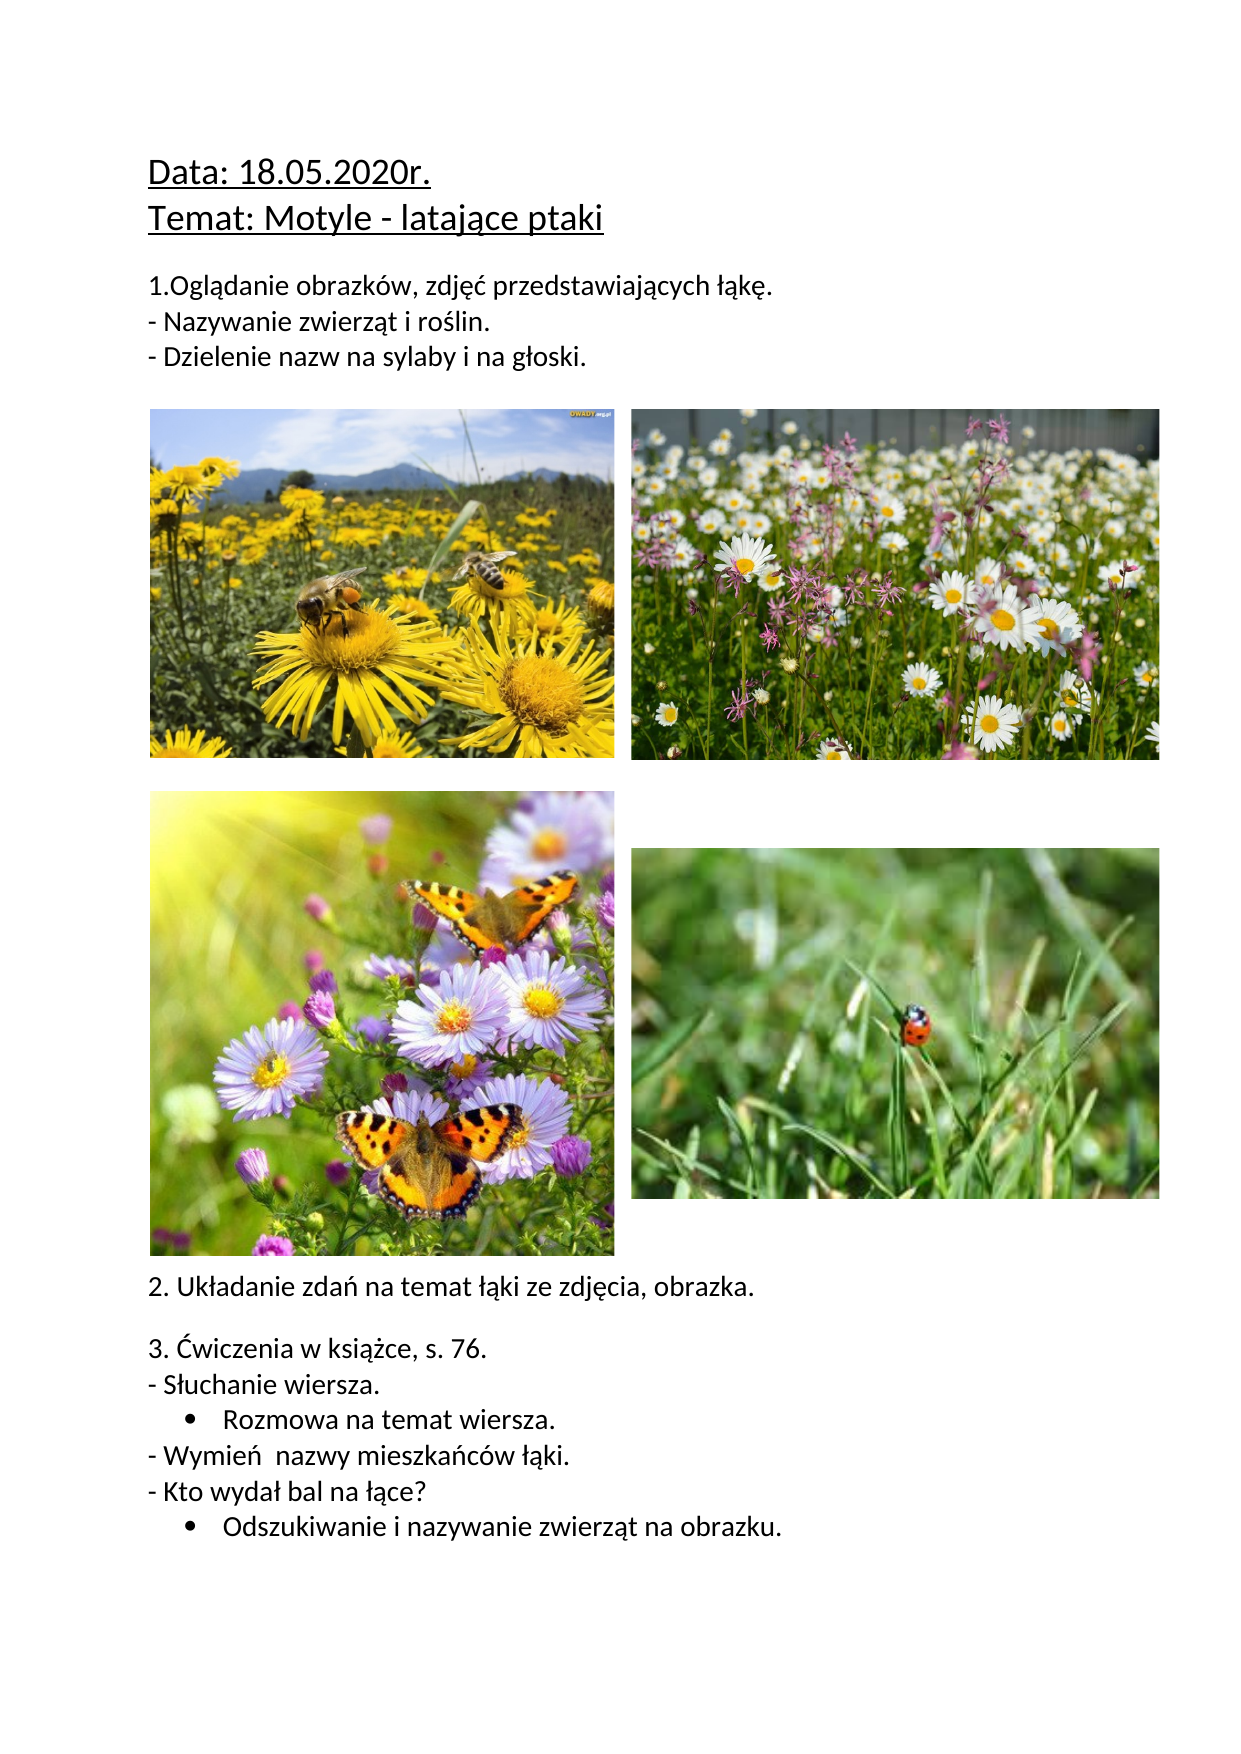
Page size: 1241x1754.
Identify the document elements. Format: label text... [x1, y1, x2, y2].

text 1.Oglądanie obrazków, zdjęć przedstawiających łąkę. [148, 267, 1093, 303]
text 3. Ćwiczenia w książce, s. 76. [148, 1330, 1093, 1366]
picture [150, 791, 615, 1256]
text - Wymień nazwy mieszkańców łąki. [148, 1437, 1093, 1473]
picture [631, 848, 1160, 1199]
picture [631, 409, 1160, 760]
list Odszukiwanie i nazywanie zwierząt na obrazku. [185, 1508, 1093, 1544]
text 2. Układanie zdań na temat łąki ze zdjęcia, obrazka. [148, 1268, 1093, 1304]
text Data: 18.05.2020r. [148, 148, 1093, 193]
list Rozmowa na temat wiersza. [185, 1401, 1093, 1437]
text - Kto wydał bal na łące? [148, 1473, 1093, 1508]
text - Słuchanie wiersza. [148, 1366, 1093, 1401]
text - Nazywanie zwierząt i roślin. [148, 303, 1093, 338]
picture [150, 409, 615, 758]
text - Dzielenie nazw na sylaby i na głoski. [148, 338, 1093, 374]
text Temat: Motyle - latające ptaki [148, 193, 1093, 239]
